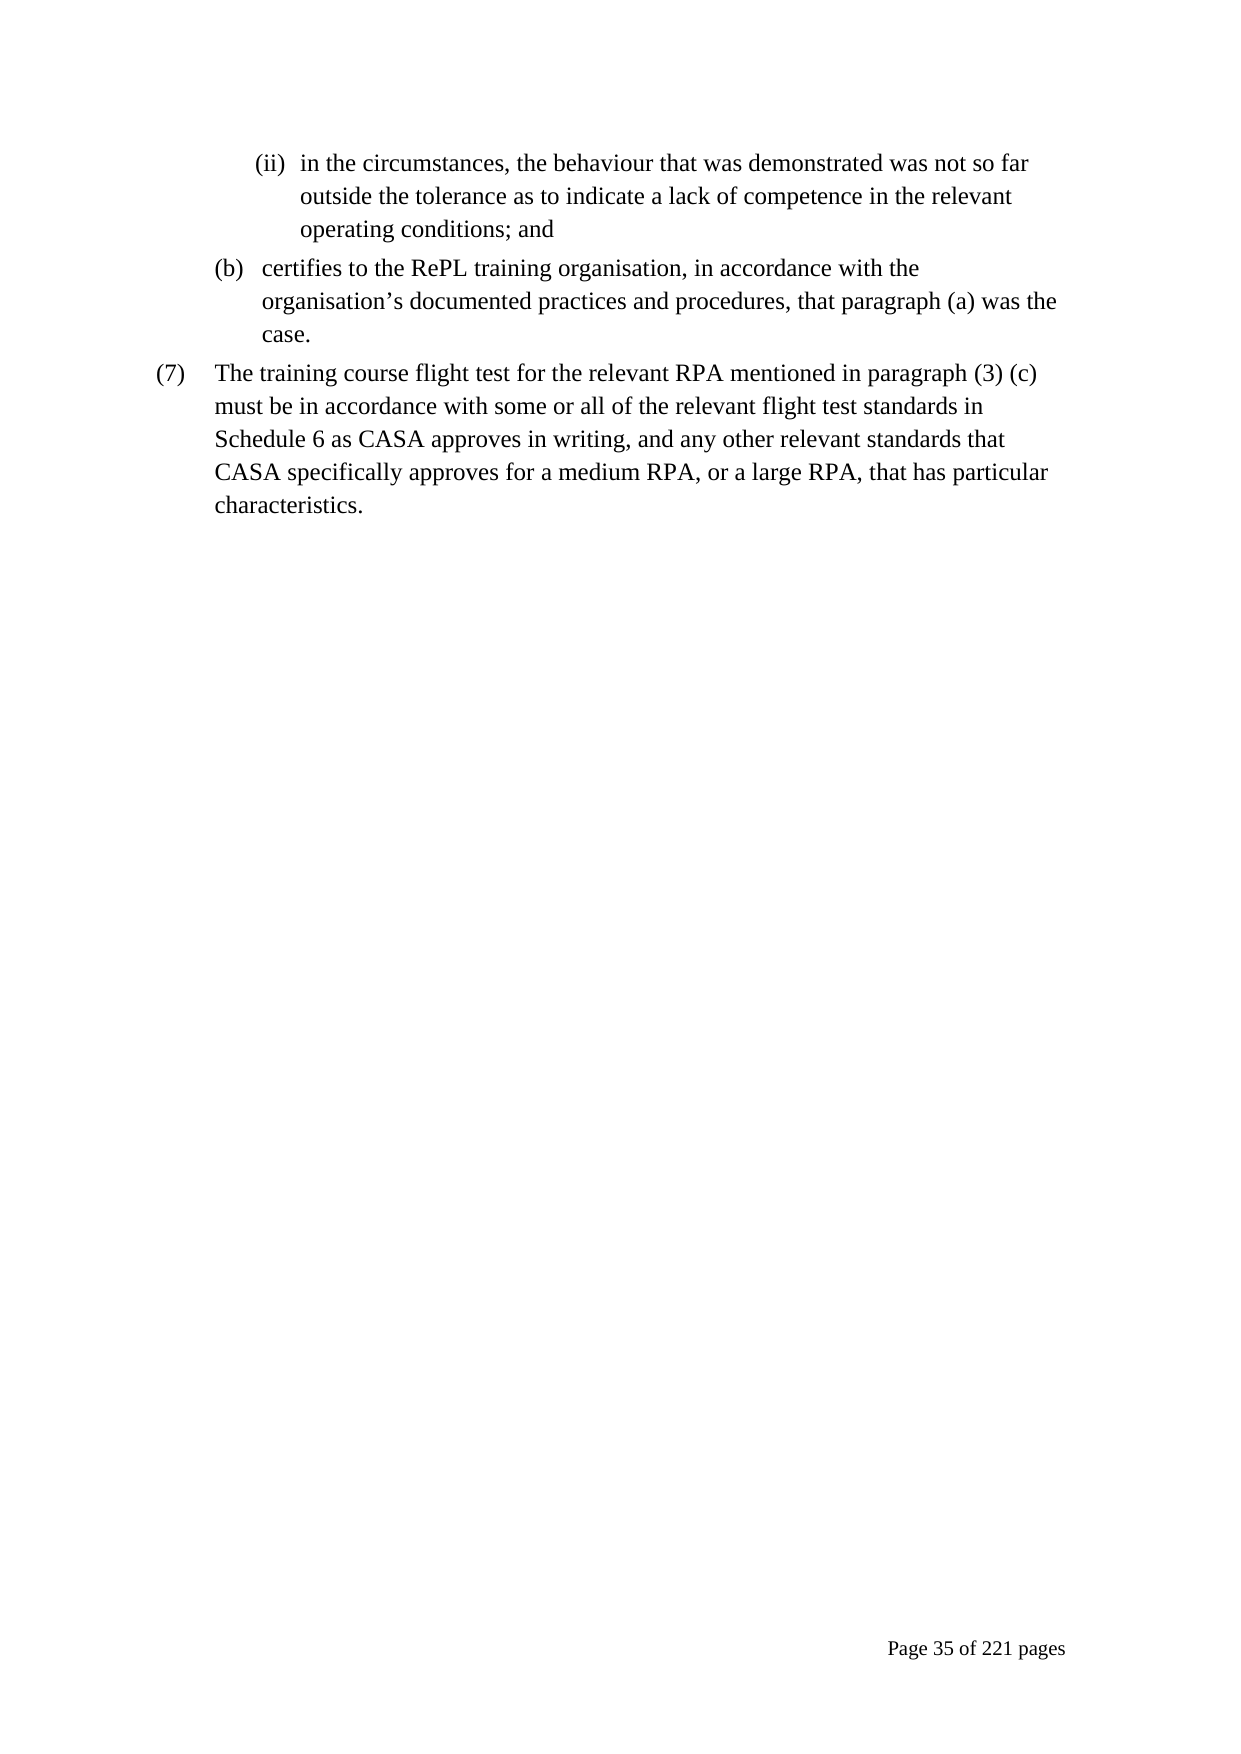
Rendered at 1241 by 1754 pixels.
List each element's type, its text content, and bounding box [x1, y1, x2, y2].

text (ii) in the circumstances, the behaviour that was demonstrated was not so far outside the tolerance as to indicate a lack of competence in the relevant operating conditions; and [185, 148, 1065, 242]
text (7) The training course flight test for the relevant RPA mentioned in paragraph (3) (c) must be in accordance with some or all of the relevant flight test standards in Schedule 6 as CASA approves in writing, and any other relevant standards that CASA specifically approves for a medium RPA, or a large RPA, that has particular characteristics. [108, 358, 1065, 519]
text (b) certifies to the RePL training organisation, in accordance with the organisation’s documented practices and procedures, that paragraph (a) was the case. [214, 253, 1065, 348]
